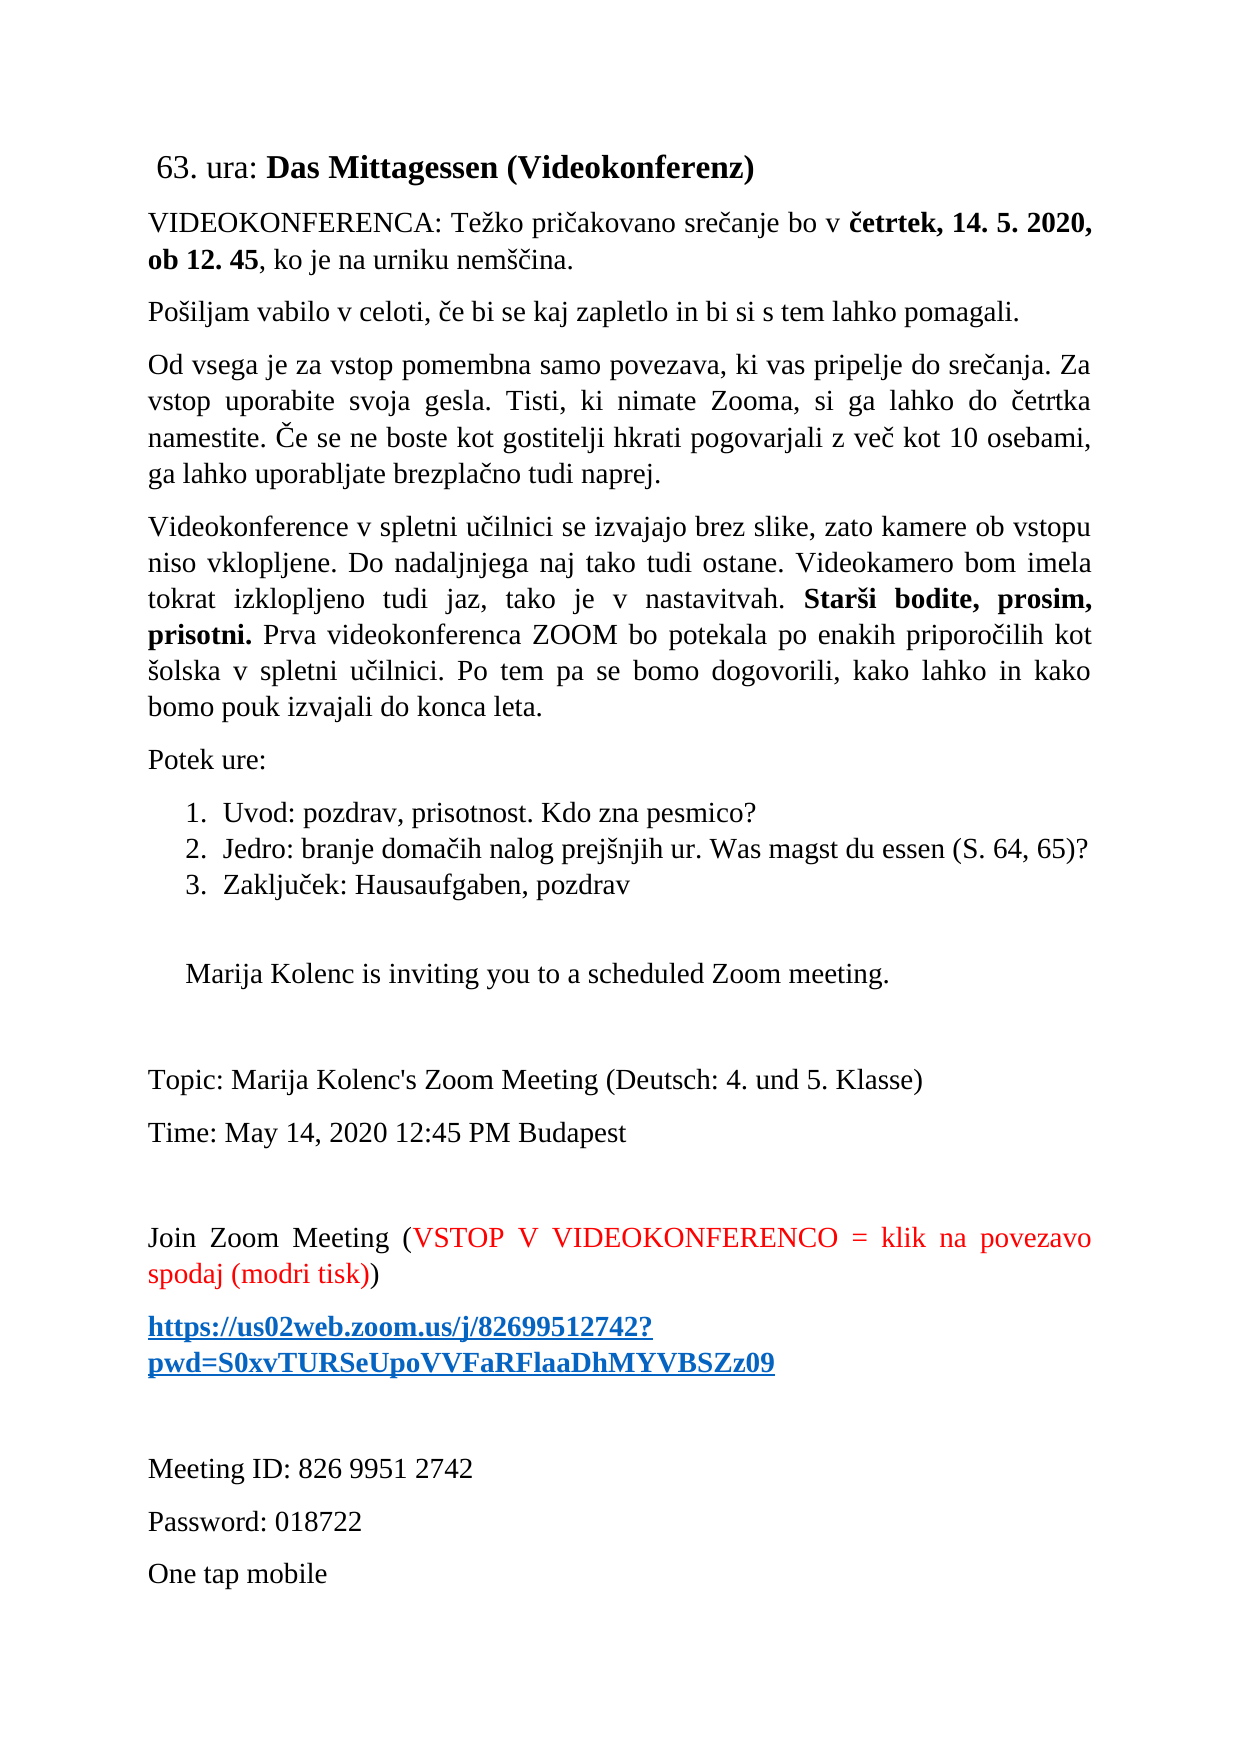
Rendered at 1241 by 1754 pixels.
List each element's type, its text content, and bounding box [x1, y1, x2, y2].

text Videokonference v spletni učilnici se izvajajo brez slike, zato kamere ob vstopu niso vklopljene. Do nadaljnjega naj tako tudi ostane. Videokamero bom imela tokrat izklopljeno tudi jaz, tako je v nastavitvah. Starši bodite, prosim, prisotni. Prva videokonferenca ZOOM bo potekala po enakih priporočilih kot šolska v spletni učilnici. Po tem pa se bomo dogovorili, kako lahko in kako bomo pouk izvajali do konca leta. [148, 509, 1093, 723]
text One tap mobile [148, 1557, 1093, 1590]
text Potek ure: [148, 742, 1093, 776]
text Od vsega je za vstop pomembna samo povezava, ki vas pripelje do srečanja. Za vstop uporabite svoja gesla. Tisti, ki nimate Zooma, si ga lahko do četrtka namestite. Če se ne boste kot gostitelji hkrati pogovarjali z več kot 10 osebami, ga lahko uporabljate brezplačno tudi naprej. [148, 347, 1093, 489]
text Join Zoom Meeting (VSTOP V VIDEOKONFERENCO = klik na povezavo spodaj (modri tisk)) [148, 1220, 1093, 1290]
text Pošiljam vabilo v celoti, če bi se kaj zapletlo in bi si s tem lahko pomagali. [148, 294, 1093, 328]
text VIDEOKONFERENCA: Težko pričakovano srečanje bo v četrtek, 14. 5. 2020, ob 12. 45, ko je na urniku nemščina. [148, 206, 1093, 275]
list Uvod: pozdrav, prisotnost. Kdo zna pesmico? [185, 795, 1093, 828]
text Time: May 14, 2020 12:45 PM Budapest [148, 1115, 1093, 1148]
text https://us02web.zoom.us/j/82699512742?pwd=S0xvTURSeUpoVVFaRFlaaDhMYVBSZz09 [148, 1309, 1093, 1379]
list Jedro: branje domačih nalog prejšnjih ur. Was magst du essen (S. 64, 65)? [185, 831, 1093, 865]
list Zaključek: Hausaufgaben, pozdrav [185, 867, 1093, 901]
text Marija Kolenc is inviting you to a scheduled Zoom meeting. [185, 956, 1093, 990]
text 63. ura: Das Mittagessen (Videokonferenz) [148, 148, 1093, 186]
text Password: 018722 [148, 1504, 1093, 1537]
text Topic: Marija Kolenc's Zoom Meeting (Deutsch: 4. und 5. Klasse) [148, 1062, 1093, 1095]
text Meeting ID: 826 9951 2742 [148, 1451, 1093, 1484]
